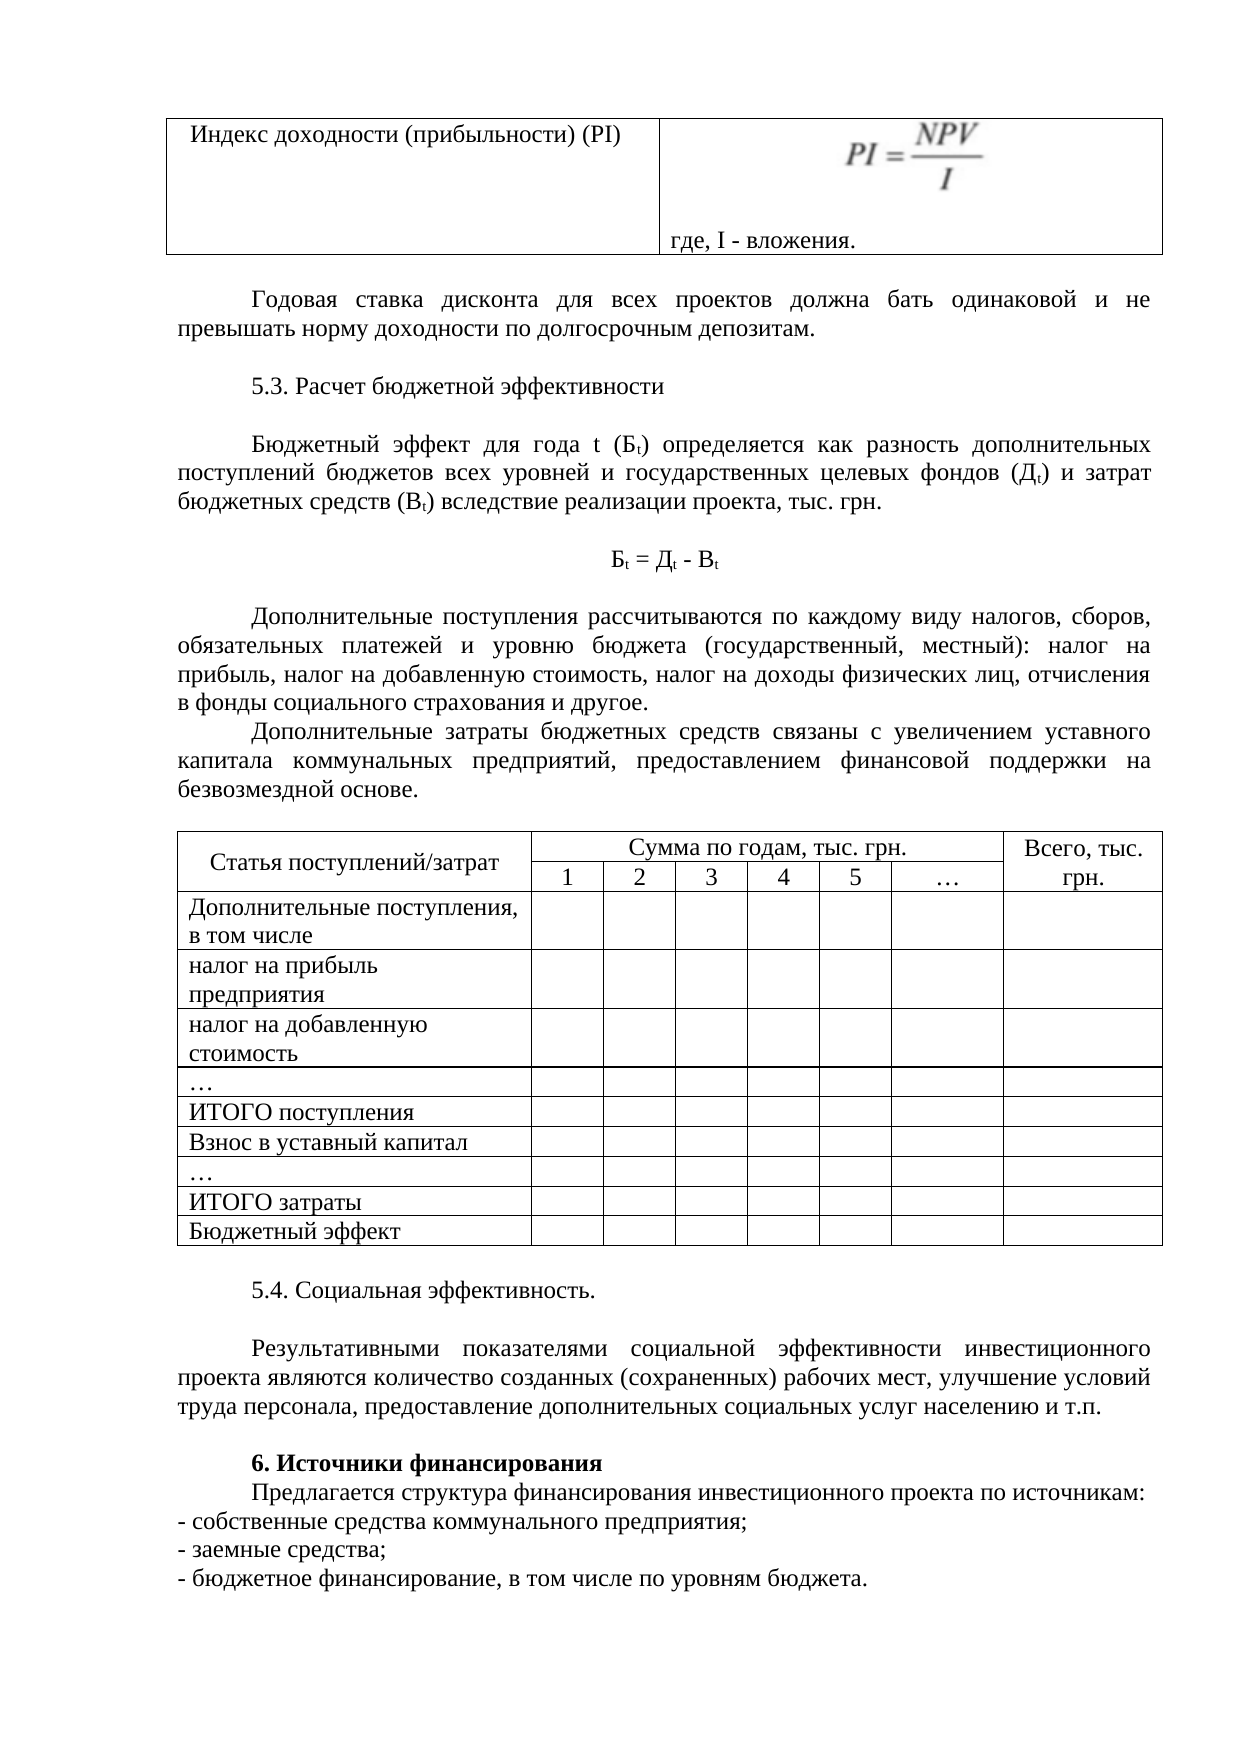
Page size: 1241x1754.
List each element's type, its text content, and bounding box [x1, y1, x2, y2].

table_cell [892, 1097, 1003, 1126]
text - заемные средства; [177, 1534, 1152, 1563]
table_cell [532, 1068, 603, 1096]
table_cell [1004, 1009, 1162, 1066]
table_cell 5 [820, 862, 891, 891]
table_cell [532, 1127, 603, 1156]
table_cell … [178, 1157, 531, 1186]
table_cell [748, 1097, 819, 1126]
table_cell 4 [748, 862, 819, 891]
text Дополнительные поступления рассчитываются по каждому виду налогов, сборов, обязательных платежей и уровню бюджета (государственный, местный): налог на прибыль, налог на добавленную стоимость, налог на доходы физических лиц, отчисления в фонды социального страхования и другое. [177, 601, 1152, 716]
table_cell [676, 1068, 747, 1096]
table_cell [676, 1157, 747, 1186]
table_cell 1 [532, 862, 603, 891]
text Годовая ставка дисконта для всех проектов должна бать одинаковой и не превышать норму доходности по долгосрочным депозитам. [177, 284, 1152, 342]
table_cell [892, 1127, 1003, 1156]
table_cell [604, 1216, 675, 1245]
table_cell ИТОГО затраты [178, 1187, 531, 1215]
table_cell [1004, 892, 1162, 949]
picture [821, 119, 1001, 196]
table_cell [748, 1216, 819, 1245]
table_cell налог на прибыль предприятия [178, 950, 531, 1008]
table_cell Дополнительные поступления, в том числе [178, 892, 531, 949]
table_cell [820, 1068, 891, 1096]
table_cell [748, 1127, 819, 1156]
table_cell … [892, 862, 1003, 891]
table_cell налог на добавленную стоимость [178, 1009, 531, 1066]
table_header Всего, тыс. грн. [1004, 832, 1162, 891]
table_cell [820, 1157, 891, 1186]
table_cell [676, 1127, 747, 1156]
table_cell [1004, 1068, 1162, 1096]
table_cell [604, 892, 675, 949]
table_cell [676, 1216, 747, 1245]
table_cell [892, 950, 1003, 1008]
table_cell [1004, 1216, 1162, 1245]
table_header Сумма по годам, тыс. грн. [532, 832, 1003, 861]
text - собственные средства коммунального предприятия; [177, 1506, 1152, 1534]
table_cell [892, 892, 1003, 949]
table_cell [820, 1187, 891, 1215]
table_cell [748, 1157, 819, 1186]
table_cell … [178, 1068, 531, 1096]
table_cell [604, 1187, 675, 1215]
table_cell [748, 1068, 819, 1096]
table_cell [820, 892, 891, 949]
text Результативными показателями социальной эффективности инвестиционного проекта являются количество созданных (сохраненных) рабочих мест, улучшение условий труда персонала, предоставление дополнительных социальных услуг населению и т.п. [177, 1333, 1152, 1419]
table_cell [748, 1187, 819, 1215]
table_cell [532, 1097, 603, 1126]
table_cell [748, 1009, 819, 1066]
text Бюджетный эффект для года t (Бt) определяется как разность дополнительных поступлений бюджетов всех уровней и государственных целевых фондов (Дt) и затрат бюджетных средств (Вt) вследствие реализации проекта, тыс. грн. [177, 429, 1152, 515]
table_cell [604, 1157, 675, 1186]
table_cell Взнос в уставный капитал [178, 1127, 531, 1156]
table_cell [604, 1097, 675, 1126]
text Дополнительные затраты бюджетных средств связаны с увеличением уставного капитала коммунальных предприятий, предоставлением финансовой поддержки на безвозмездной основе. [177, 716, 1152, 802]
table_cell [604, 950, 675, 1008]
table_cell [1004, 1187, 1162, 1215]
table_cell Индекс доходности (прибыльности) (PI) [167, 119, 659, 254]
table_cell [1004, 1097, 1162, 1126]
table_cell [892, 1216, 1003, 1245]
table_cell [604, 1127, 675, 1156]
table_cell [676, 950, 747, 1008]
table_cell [892, 1009, 1003, 1066]
table_cell [676, 1009, 747, 1066]
table_cell [1004, 1157, 1162, 1186]
text 5.4. Социальная эффективность. [177, 1275, 1152, 1304]
table_cell [1004, 1127, 1162, 1156]
table_cell [532, 1157, 603, 1186]
text 5.3. Расчет бюджетной эффективности [177, 371, 1152, 399]
text Бt = Дt - Вt [177, 544, 1152, 572]
table_cell [532, 892, 603, 949]
text Предлагается структура финансирования инвестиционного проекта по источникам: [177, 1477, 1152, 1506]
table_cell [676, 1187, 747, 1215]
table_cell [892, 1157, 1003, 1186]
table_cell [820, 950, 891, 1008]
table_cell [676, 892, 747, 949]
table_cell [820, 1097, 891, 1126]
text - бюджетное финансирование, в том числе по уровням бюджета. [177, 1563, 1152, 1592]
table_cell [748, 950, 819, 1008]
table_cell [532, 1187, 603, 1215]
table_cell [532, 950, 603, 1008]
table_cell [532, 1009, 603, 1066]
table_cell [892, 1187, 1003, 1215]
table_cell [892, 1068, 1003, 1096]
table_cell где, I - вложения. [660, 119, 1162, 254]
table_cell [532, 1216, 603, 1245]
table_cell Бюджетный эффект [178, 1216, 531, 1245]
table_cell 2 [604, 862, 675, 891]
table_cell [820, 1216, 891, 1245]
table_header Статья поступлений/затрат [178, 832, 531, 891]
table_cell [676, 1097, 747, 1126]
table_cell [820, 1127, 891, 1156]
subtitle 6. Источники финансирования [177, 1448, 1152, 1477]
table_cell [604, 1068, 675, 1096]
table_cell [1004, 950, 1162, 1008]
table_cell [820, 1009, 891, 1066]
table_cell [604, 1009, 675, 1066]
table_cell 3 [676, 862, 747, 891]
table_cell ИТОГО поступления [178, 1097, 531, 1126]
table_cell [748, 892, 819, 949]
